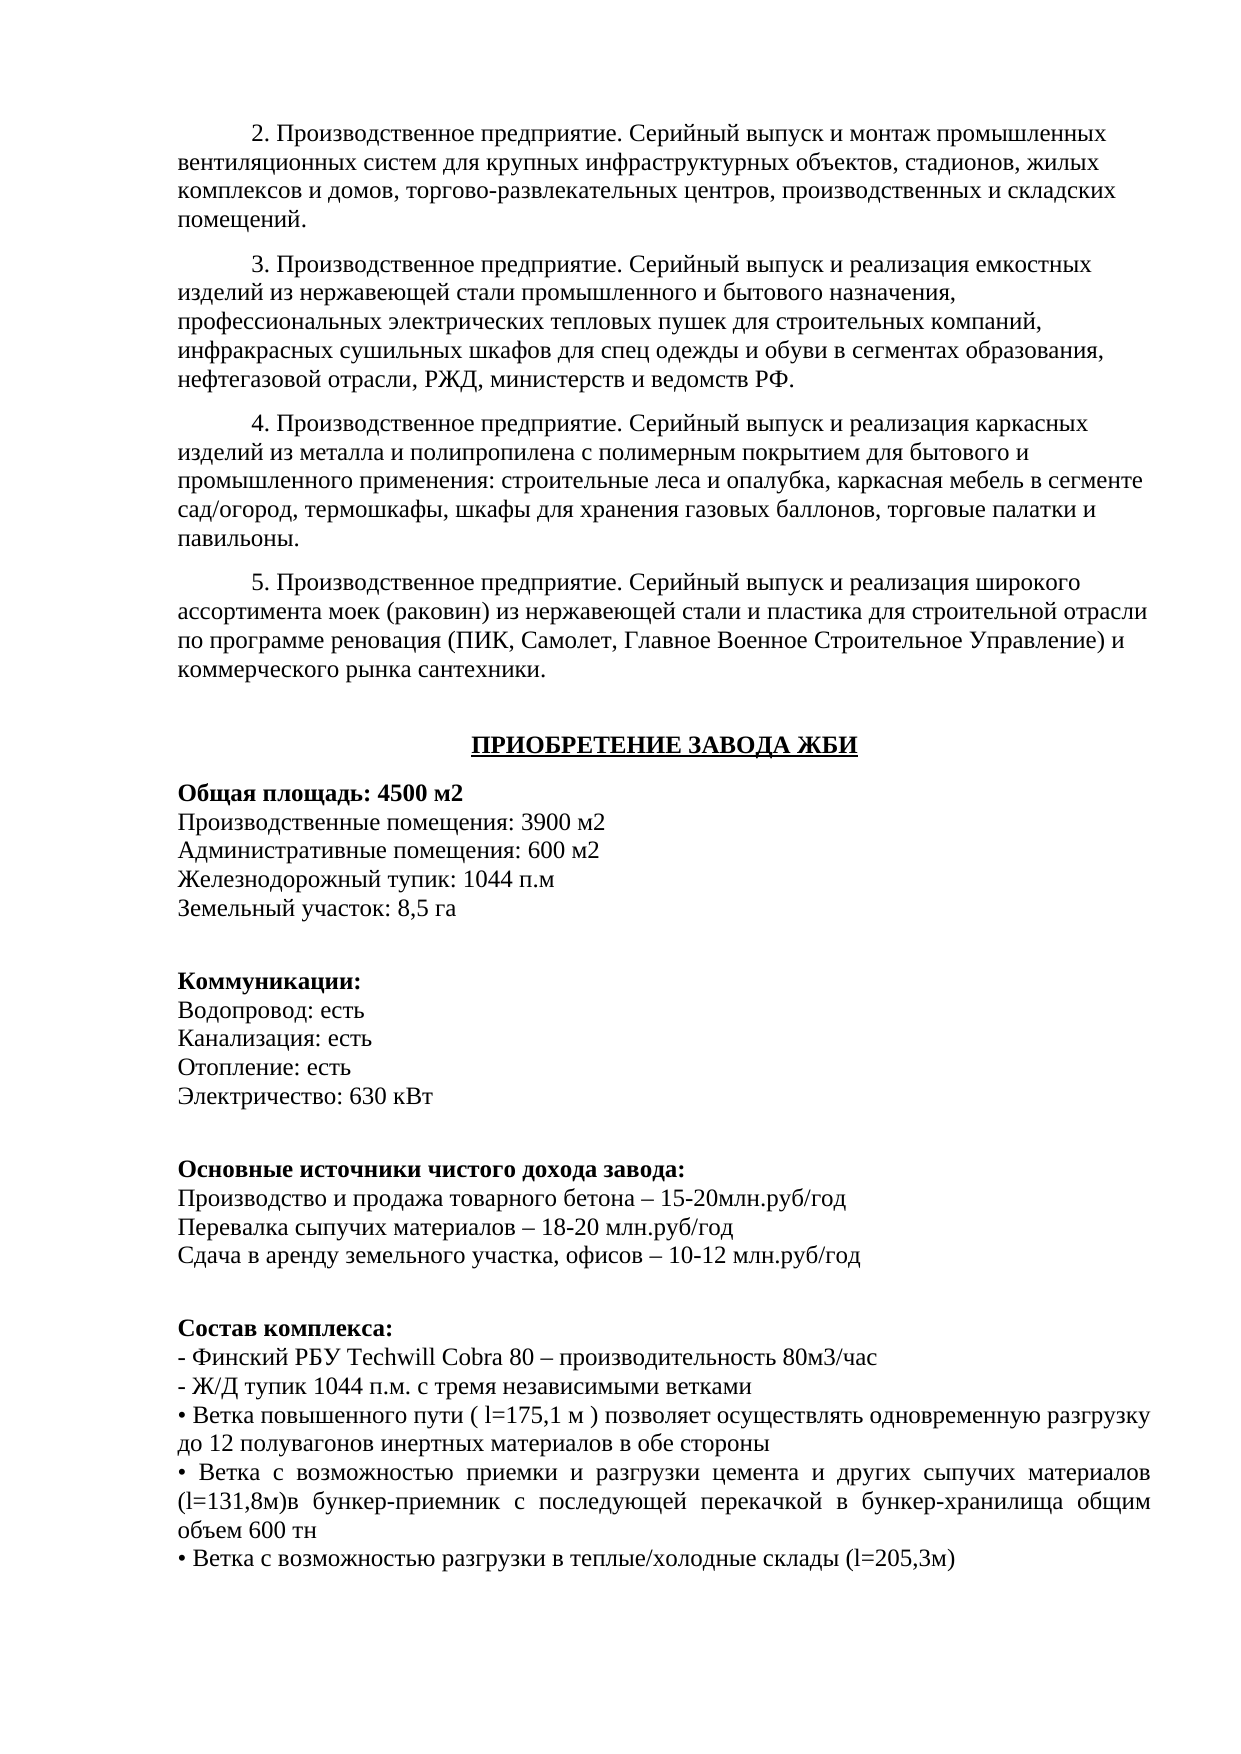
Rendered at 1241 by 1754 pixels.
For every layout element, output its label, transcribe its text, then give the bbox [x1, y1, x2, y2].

text Состав комплекса: [177, 1313, 1152, 1342]
text ПРИОБРЕТЕНИЕ ЗАВОДА ЖБИ [177, 730, 1152, 759]
text - Финский РБУ Techwill Cobra 80 – производительность 80м3/час [177, 1342, 1152, 1371]
text Водопровод: есть [177, 995, 1152, 1023]
text Коммуникации: [177, 966, 1152, 995]
text Производство и продажа товарного бетона – 15-20млн.руб/год [177, 1183, 1152, 1212]
text 4. Производственное предприятие. Серийный выпуск и реализация каркасных изделий из металла и полипропилена с полимерным покрытием для бытового и промышленного применения: строительные леса и опалубка, каркасная мебель в сегменте сад/огород, термошкафы, шкафы для хранения газовых баллонов, торговые палатки и павильоны. [177, 408, 1152, 552]
text Общая площадь: 4500 м2 [177, 778, 1152, 807]
text Сдача в аренду земельного участка, офисов – 10-12 млн.руб/год [177, 1240, 1152, 1269]
text Административные помещения: 600 м2 [177, 835, 1152, 864]
text 5. Производственное предприятие. Серийный выпуск и реализация широкого ассортимента моек (раковин) из нержавеющей стали и пластика для строительной отрасли по программе реновация (ПИК, Самолет, Главное Военное Строительное Управление) и коммерческого рынка сантехники. [177, 567, 1152, 682]
text • Ветка с возможностью разгрузки в теплые/холодные склады (l=205,3м) [177, 1543, 1152, 1572]
text • Ветка повышенного пути ( l=175,1 м ) позволяет осуществлять одновременную разгрузку до 12 полувагонов инертных материалов в обе стороны [177, 1400, 1152, 1457]
text 3. Производственное предприятие. Серийный выпуск и реализация емкостных изделий из нержавеющей стали промышленного и бытового назначения, профессиональных электрических тепловых пушек для строительных компаний, инфракрасных сушильных шкафов для спец одежды и обуви в сегментах образования, нефтегазовой отрасли, РЖД, министерств и ведомств РФ. [177, 249, 1152, 392]
text Перевалка сыпучих материалов – 18-20 млн.руб/год [177, 1212, 1152, 1240]
text Отопление: есть [177, 1052, 1152, 1081]
text Производственные помещения: 3900 м2 [177, 807, 1152, 835]
text - Ж/Д тупик 1044 п.м. с тремя независимыми ветками [177, 1371, 1152, 1400]
text Железнодорожный тупик: 1044 п.м [177, 864, 1152, 893]
text Канализация: есть [177, 1023, 1152, 1052]
text • Ветка с возможностью приемки и разгрузки цемента и других сыпучих материалов (l=131,8м)в бункер-приемник с последующей перекачкой в бункер-хранилища общим объем 600 тн [177, 1457, 1152, 1543]
text Электричество: 630 кВт [177, 1081, 1152, 1110]
text Основные источники чистого дохода завода: [177, 1154, 1152, 1183]
text Земельный участок: 8,5 га [177, 893, 1152, 922]
text 2. Производственное предприятие. Серийный выпуск и монтаж промышленных вентиляционных систем для крупных инфраструктурных объектов, стадионов, жилых комплексов и домов, торгово-развлекательных центров, производственных и складских помещений. [177, 118, 1152, 233]
